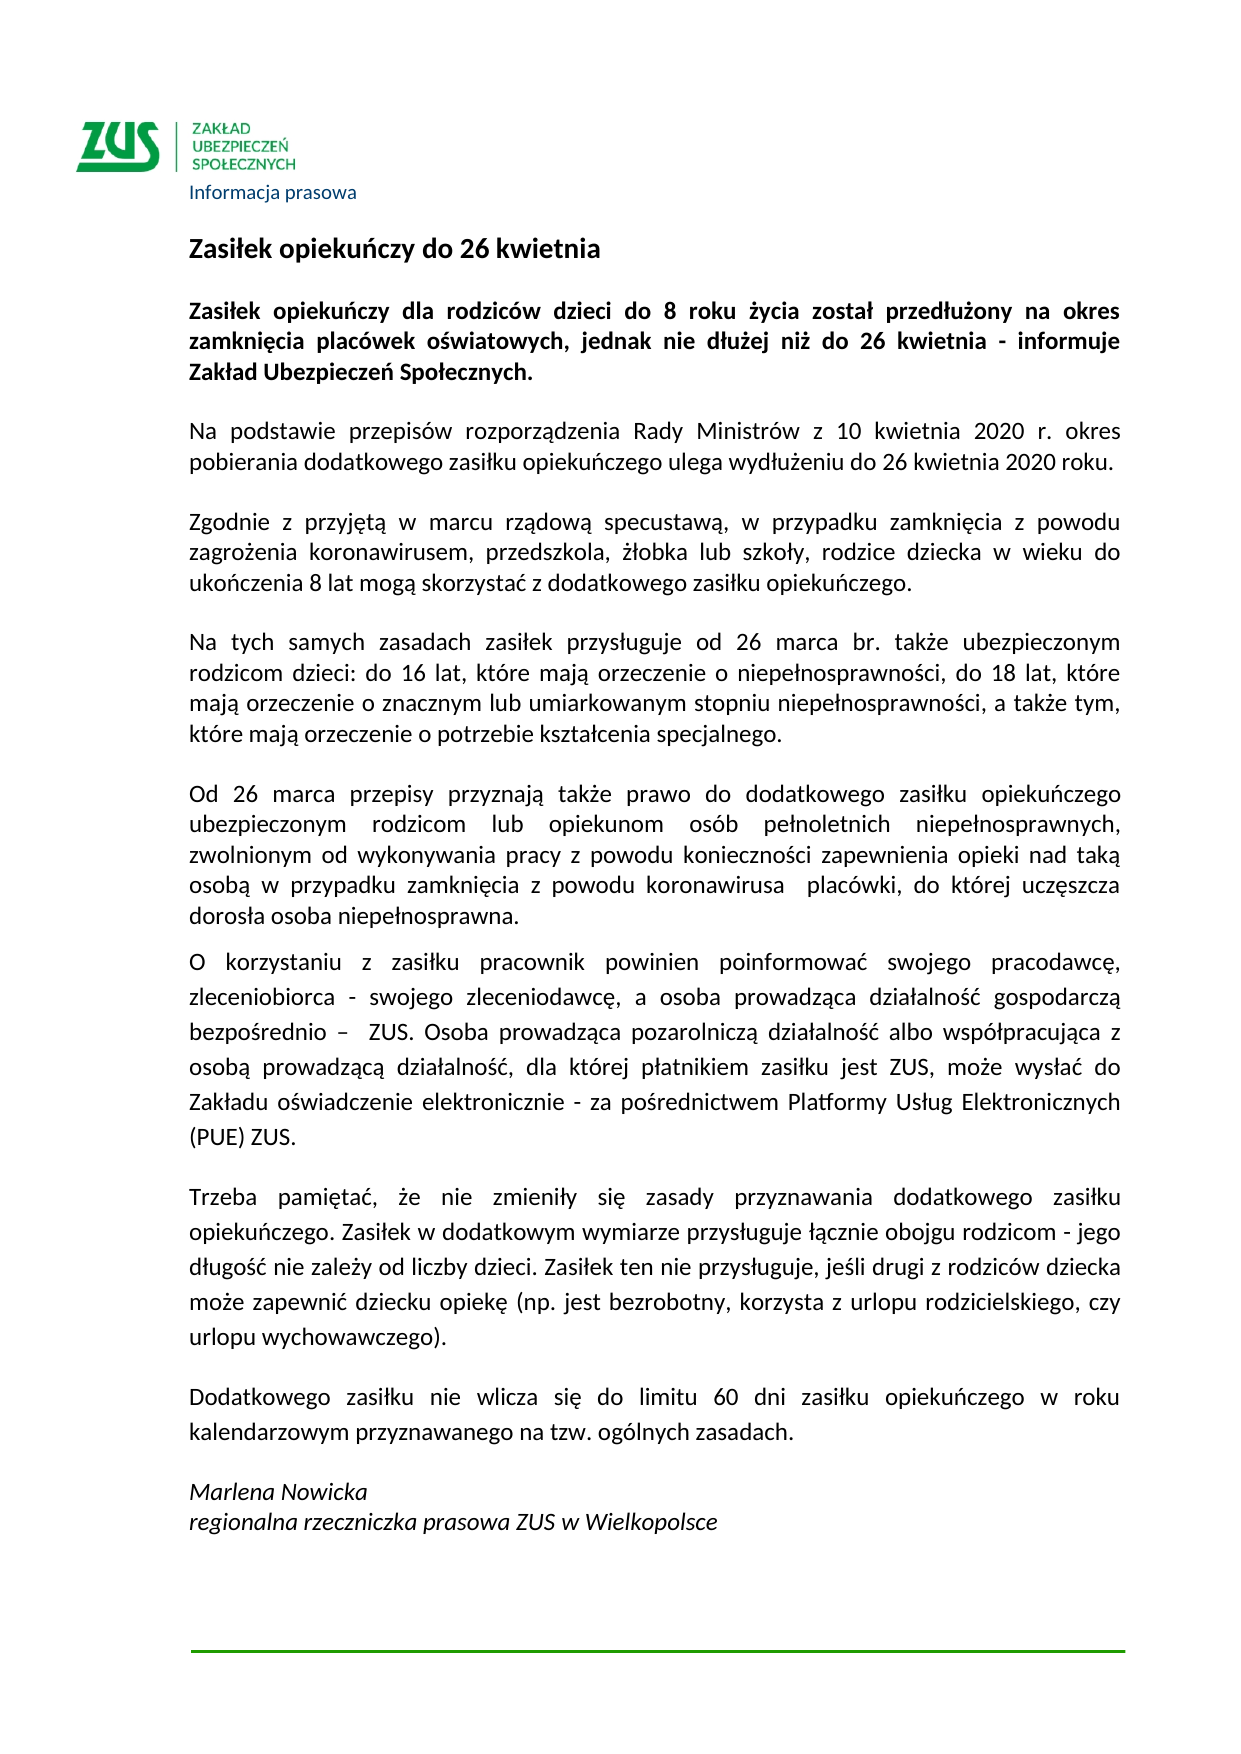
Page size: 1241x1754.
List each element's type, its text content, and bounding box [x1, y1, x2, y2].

text Zasiłek opiekuńczy dla rodziców dzieci do 8 roku życia został przedłużony na okres zamknięcia placówek oświatowych, jednak nie dłużej niż do 26 kwietnia - informuje Zakład Ubezpieczeń Społecznych. [189, 295, 1122, 386]
text Od 26 marca przepisy przyznają także prawo do dodatkowego zasiłku opiekuńczego ubezpieczonym rodzicom lub opiekunom osób pełnoletnich niepełnosprawnych, zwolnionym od wykonywania pracy z powodu konieczności zapewnienia opieki nad taką osobą w przypadku zamknięcia z powodu koronawirusa placówki, do której uczęszcza dorosła osoba niepełnosprawna. [189, 778, 1122, 930]
text Na podstawie przepisów rozporządzenia Rady Ministrów z 10 kwietnia 2020 r. okres pobierania dodatkowego zasiłku opiekuńczego ulega wydłużeniu do 26 kwietnia 2020 roku. [189, 416, 1122, 477]
text Zasiłek opiekuńczy do 26 kwietnia [189, 230, 1122, 266]
text Trzeba pamiętać, że nie zmieniły się zasady przyznawania dodatkowego zasiłku opiekuńczego. Zasiłek w dodatkowym wymiarze przysługuje łącznie obojgu rodzicom - jego długość nie zależy od liczby dzieci. Zasiłek ten nie przysługuje, jeśli drugi z rodziców dziecka może zapewnić dziecku opiekę (np. jest bezrobotny, korzysta z urlopu rodzicielskiego, czy urlopu wychowawczego). [189, 1181, 1122, 1351]
text O korzystaniu z zasiłku pracownik powinien poinformować swojego pracodawcę, zleceniobiorca - swojego zleceniodawcę, a osoba prowadząca działalność gospodarczą bezpośrednio – ZUS. Osoba prowadząca pozarolniczą działalność albo współpracująca z osobą prowadzącą działalność, dla której płatnikiem zasiłku jest ZUS, może wysłać do Zakładu oświadczenie elektronicznie - za pośrednictwem Platformy Usług Elektronicznych (PUE) ZUS. [189, 946, 1122, 1151]
text Dodatkowego zasiłku nie wlicza się do limitu 60 dni zasiłku opiekuńczego w roku kalendarzowym przyznawanego na tzw. ogólnych zasadach. [189, 1381, 1122, 1446]
text Na tych samych zasadach zasiłek przysługuje od 26 marca br. także ubezpieczonym rodzicom dzieci: do 16 lat, które mają orzeczenie o niepełnosprawności, do 18 lat, które mają orzeczenie o znacznym lub umiarkowanym stopniu niepełnosprawności, a także tym, które mają orzeczenie o potrzebie kształcenia specjalnego. [189, 626, 1122, 748]
text Informacja prasowa [189, 179, 1122, 204]
text regionalna rzeczniczka prasowa ZUS w Wielkopolsce [189, 1506, 1122, 1537]
picture [74, 119, 297, 173]
text Zgodnie z przyjętą w marcu rządową specustawą, w przypadku zamknięcia z powodu zagrożenia koronawirusem, przedszkola, żłobka lub szkoły, rodzice dziecka w wieku do ukończenia 8 lat mogą skorzystać z dodatkowego zasiłku opiekuńczego. [189, 506, 1122, 597]
text Marlena Nowicka [189, 1476, 1122, 1506]
